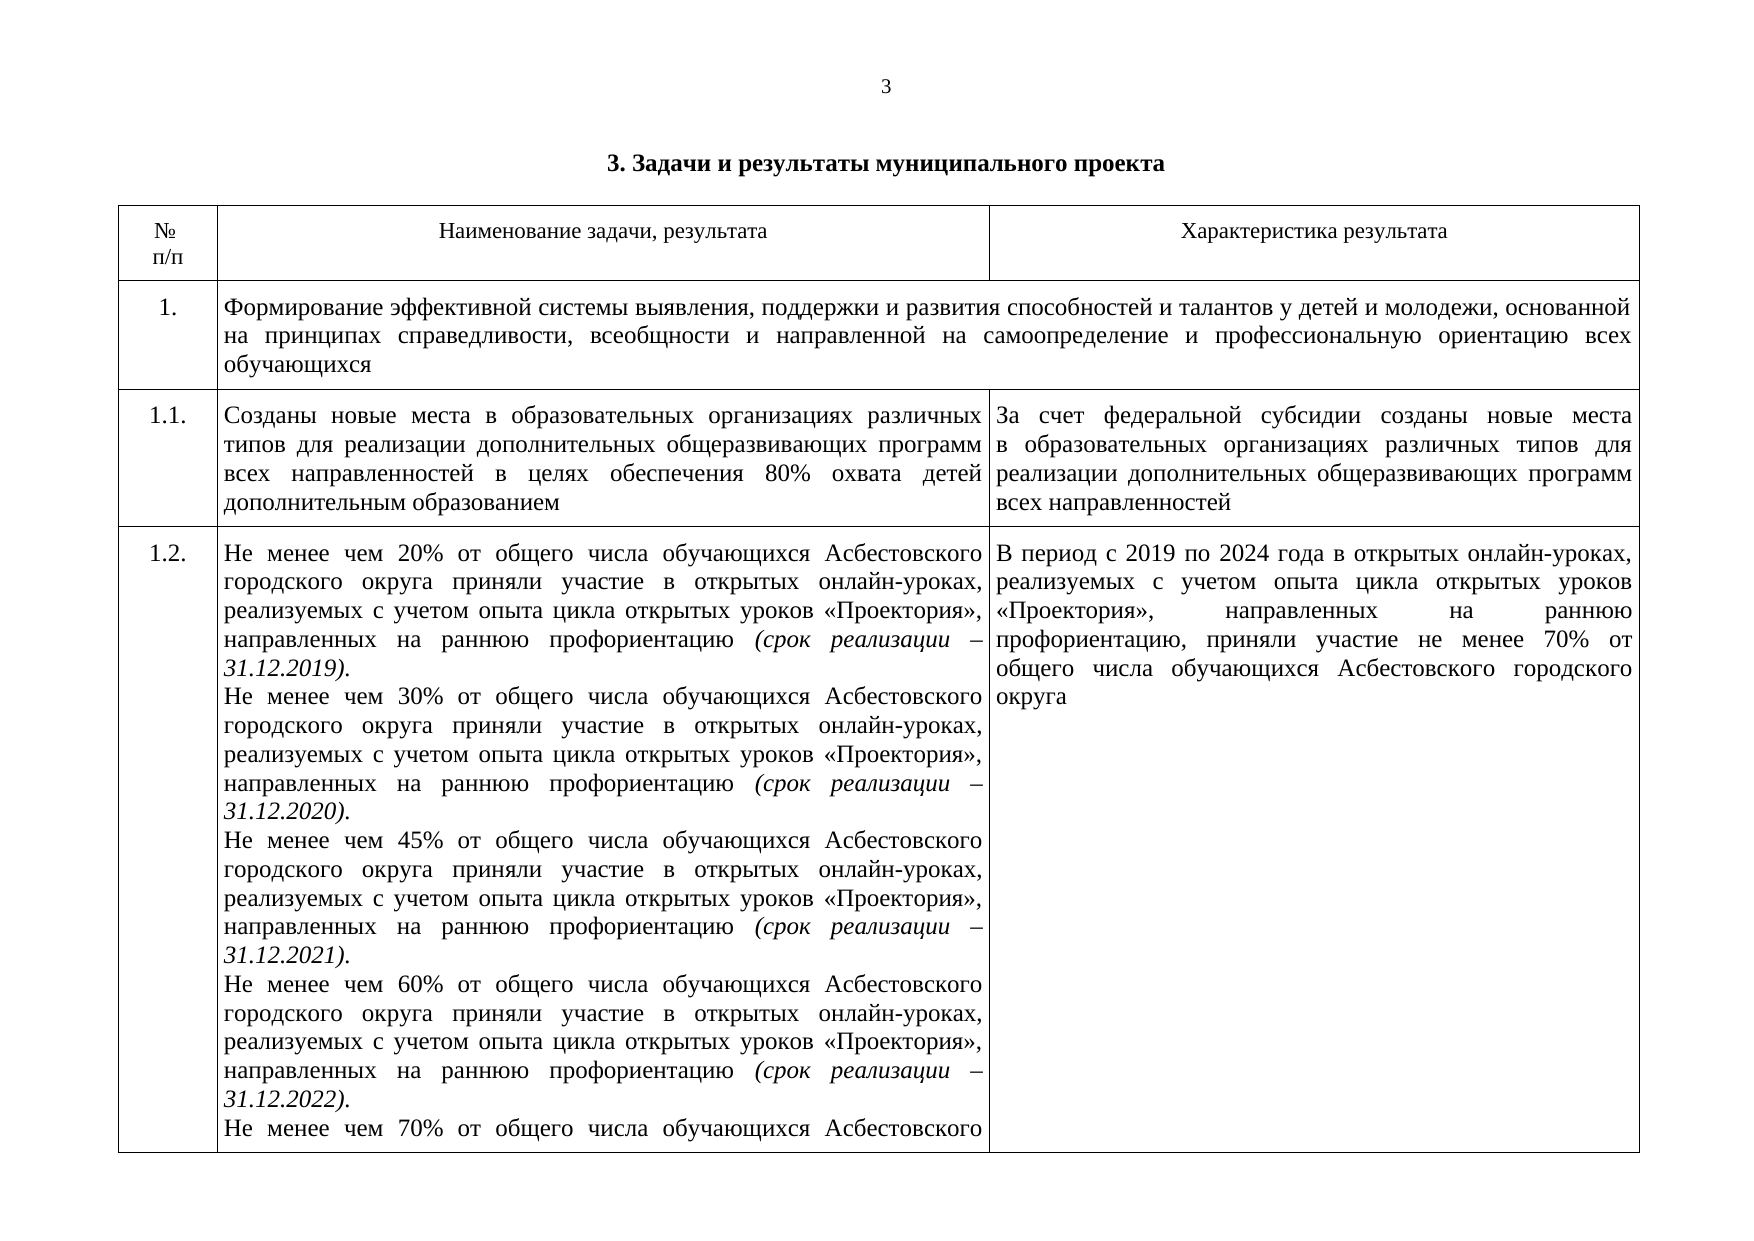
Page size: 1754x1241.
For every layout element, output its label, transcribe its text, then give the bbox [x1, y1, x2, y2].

text 3. Задачи и результаты муниципального проекта [118, 148, 1654, 176]
table_cell Формирование эффективной системы выявления, поддержки и развития способностей и талантов у детей и молодежи, основанной на принципах справедливости, всеобщности и направленной на самоопределение и профессиональную ориентацию всех обучающихся [218, 281, 1639, 389]
table_cell 1.1. [119, 390, 217, 526]
table_header № п/п [119, 206, 217, 280]
table_header Характеристика результата [990, 206, 1639, 280]
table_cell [990, 527, 1639, 1152]
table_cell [218, 527, 989, 1152]
table_cell Созданы новые места в образовательных организациях различных типов для реализации дополнительных общеразвивающих программ всех направленностей в целях обеспечения 80% охвата детей дополнительным образованием [218, 390, 989, 526]
table_cell 1.2. [119, 527, 217, 1152]
table_cell 1. [119, 281, 217, 389]
table_cell За счет федеральной субсидии созданы новые места в образовательных организациях различных типов для реализации дополнительных общеразвивающих программ всех направленностей [990, 390, 1639, 526]
table_header Наименование задачи, результата [218, 206, 989, 280]
